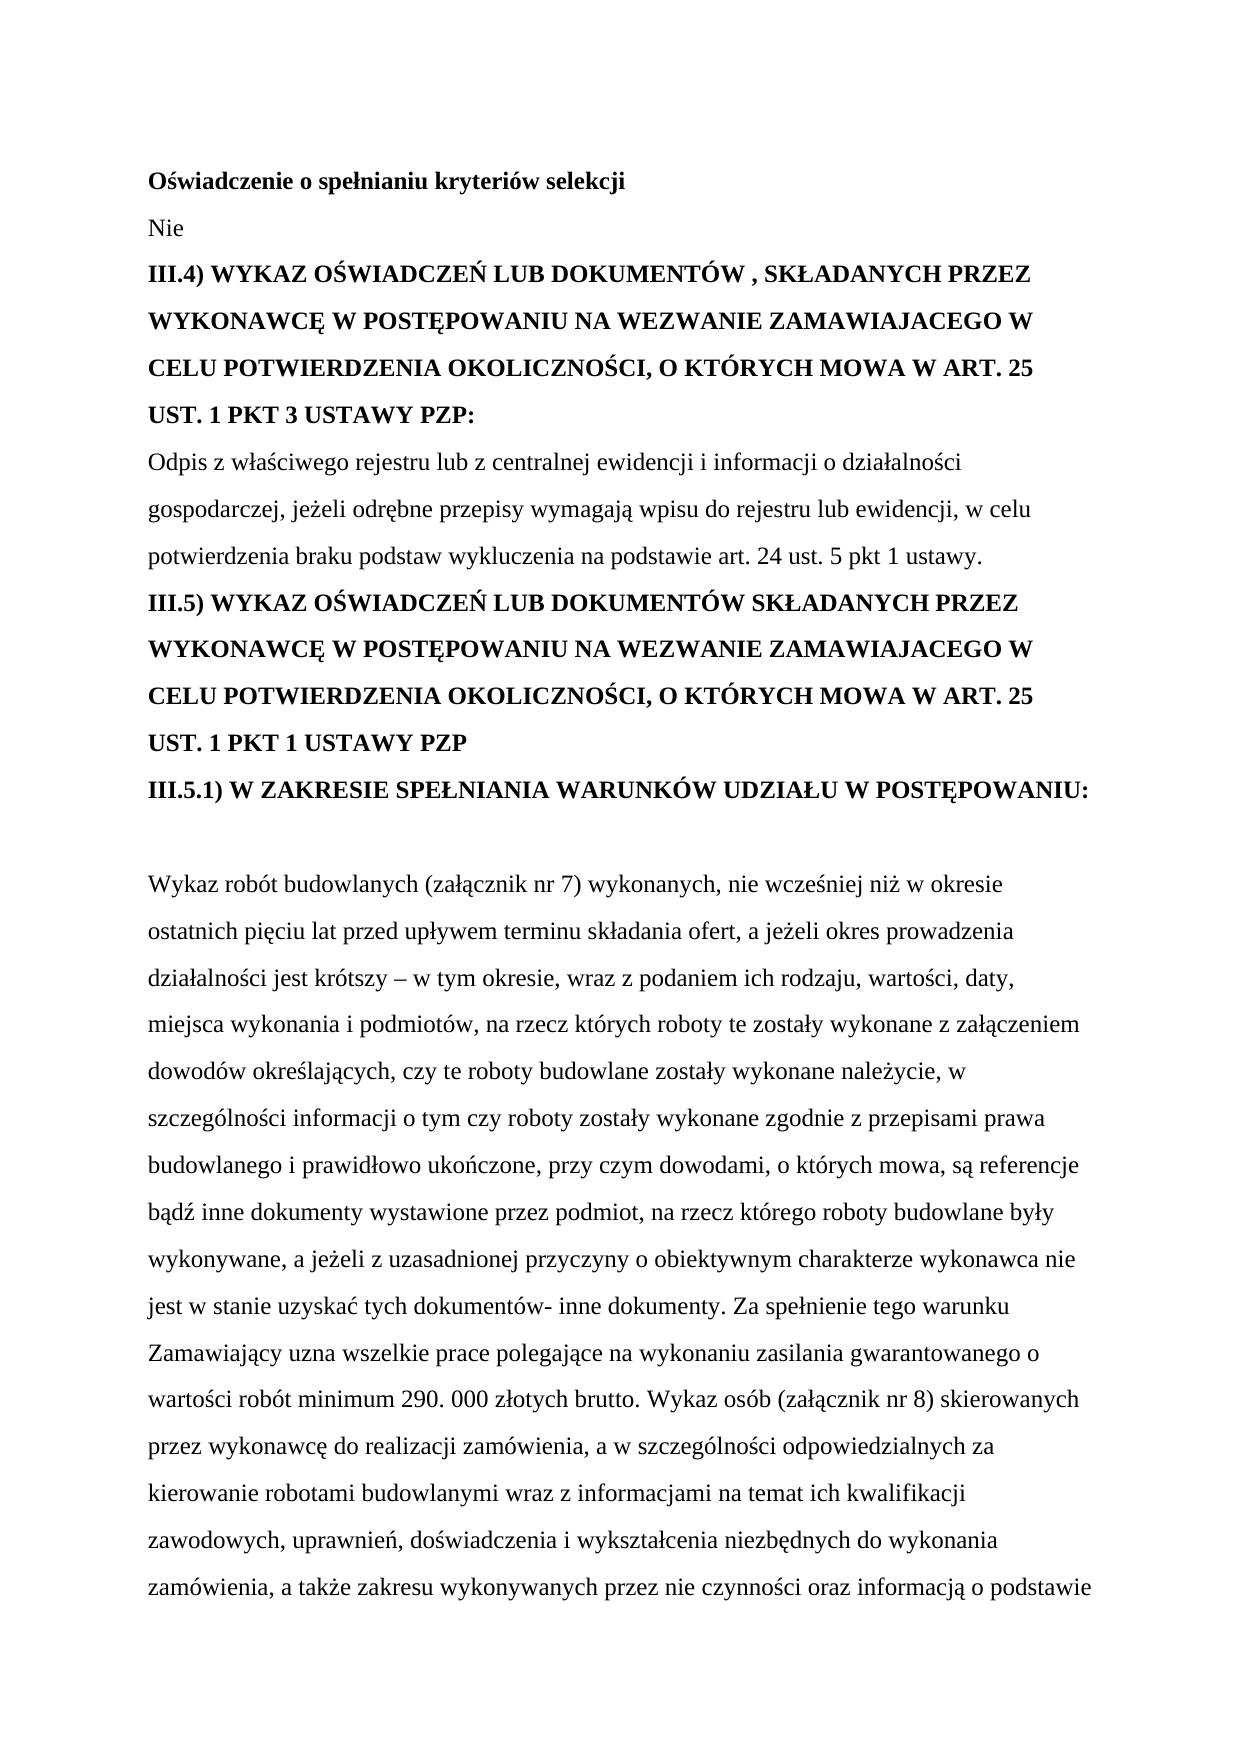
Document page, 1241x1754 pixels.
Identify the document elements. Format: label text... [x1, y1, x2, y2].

text III.4) WYKAZ OŚWIADCZEŃ LUB DOKUMENTÓW , SKŁADANYCH PRZEZ WYKONAWCĘ W POSTĘPOWANIU NA WEZWANIE ZAMAWIAJACEGO W CELU POTWIERDZENIA OKOLICZNOŚCI, O KTÓRYCH MOWA W ART. 25 UST. 1 PKT 3 USTAWY PZP: [148, 241, 1093, 429]
text III.5) WYKAZ OŚWIADCZEŃ LUB DOKUMENTÓW SKŁADANYCH PRZEZ WYKONAWCĘ W POSTĘPOWANIU NA WEZWANIE ZAMAWIAJACEGO W CELU POTWIERDZENIA OKOLICZNOŚCI, O KTÓRYCH MOWA W ART. 25 UST. 1 PKT 1 USTAWY PZP [148, 569, 1093, 757]
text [148, 148, 1093, 241]
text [148, 757, 1093, 1601]
text Odpis z właściwego rejestru lub z centralnej ewidencji i informacji o działalności gospodarczej, jeżeli odrębne przepisy wymagają wpisu do rejestru lub ewidencji, w celu potwierdzenia braku podstaw wykluczenia na podstawie art. 24 ust. 5 pkt 1 ustawy. [148, 429, 1093, 569]
